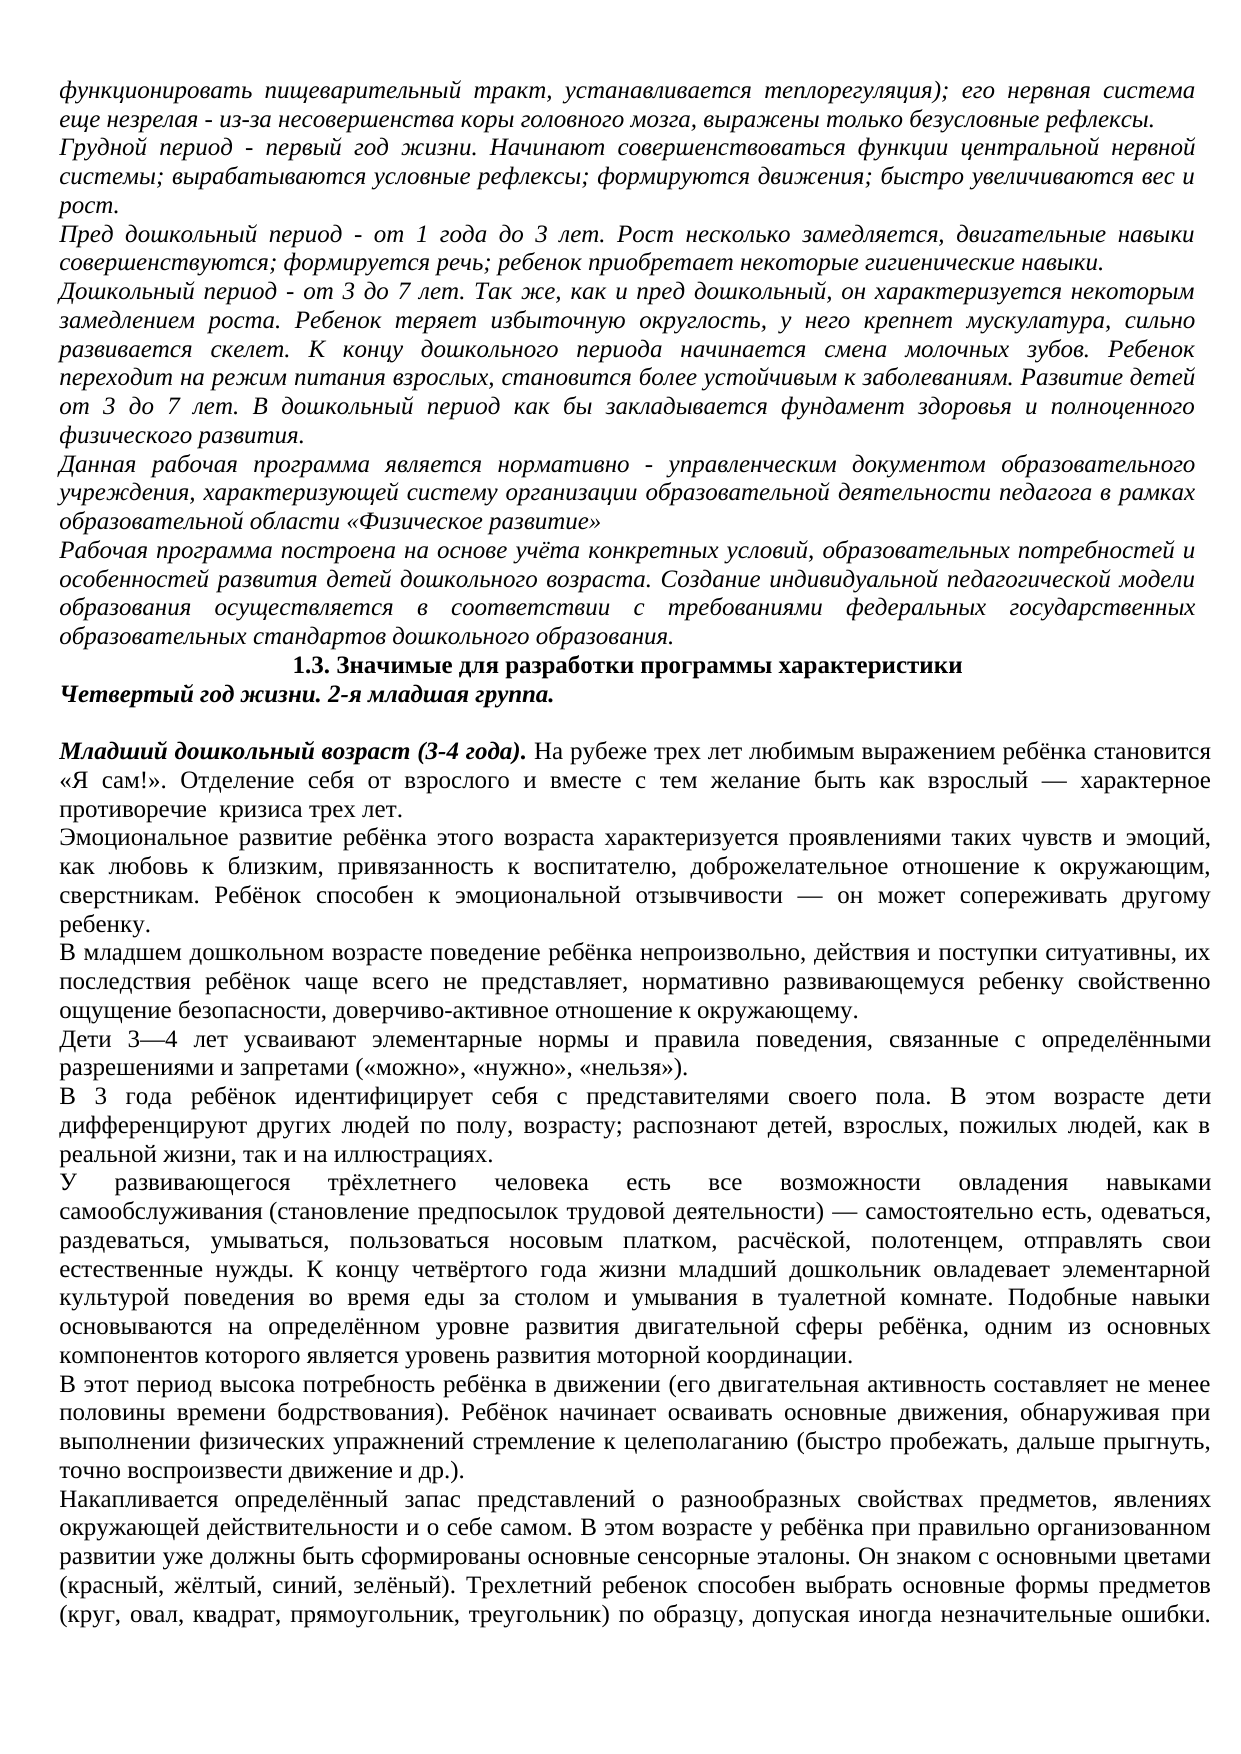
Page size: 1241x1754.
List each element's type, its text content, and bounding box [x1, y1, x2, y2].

text В этот период высока потребность ребёнка в движении (его двигательная активность составляет не менее половины времени бодрствования). Ребёнок начинает осваивать основные движения, обнаруживая при выполнении физических упражнений стремление к целеполаганию (быстро пробежать, дальше прыгнуть, точно воспроизвести движение и др.). [59, 1369, 1212, 1484]
text Четвертый год жизни. 2-я младшая группа. [59, 679, 1223, 707]
text Дети 3—4 лет усваивают элементарные нормы и правила поведения, связанные с определёнными разрешениями и запретами («можно», «нужно», «нельзя»). [59, 1024, 1212, 1081]
text 1.3. Значимые для разработки программы характеристики [59, 650, 1196, 679]
text Дошкольный период - от 3 до 7 лет. Так же, как и пред дошкольный, он характеризуется некоторым замедлением роста. Ребенок теряет избыточную округлость, у него крепнет мускулатура, сильно развивается скелет. К концу дошкольного периода начинается смена молочных зубов. Ребенок переходит на режим питания взрослых, становится более устойчивым к заболеваниям. Развитие детей от 3 до 7 лет. В дошкольный период как бы закладывается фундамент здоровья и полноценного физического развития. [59, 276, 1196, 449]
text Эмоциональное развитие ребёнка этого возраста характеризуется проявлениями таких чувств и эмоций, как любовь к близким, привязанность к воспитателю, доброжелательное отношение к окружающим, сверстникам. Ребёнок способен к эмоциональной отзывчивости — он может сопереживать другому ребенку. [59, 822, 1212, 937]
text В 3 года ребёнок идентифицирует себя с представителями своего пола. В этом возрасте дети дифференцируют других людей по полу, возрасту; распознают детей, взрослых, пожилых людей, как в реальной жизни, так и на иллюстрациях. [59, 1081, 1212, 1167]
text Младший дошкольный возраст (3-4 года). На рубеже трех лет любимым выражением ребёнка становится «Я сам!». Отделение себя от взрослого и вместе с тем желание быть как взрослый — характерное противоречие кризиса трех лет. [59, 736, 1212, 822]
text Пред дошкольный период - от 1 года до 3 лет. Рост несколько замедляется, двигательные навыки совершенствуются; формируется речь; ребенок приобретает некоторые гигиенические навыки. [59, 219, 1196, 276]
text В младшем дошкольном возрасте поведение ребёнка непроизвольно, действия и поступки ситуативны, их последствия ребёнок чаще всего не представляет, нормативно развивающемуся ребенку свойственно ощущение безопасности, доверчиво-активное отношение к окружающему. [59, 937, 1212, 1024]
text Грудной период - первый год жизни. Начинают совершенствоваться функции центральной нервной системы; вырабатываются условные рефлексы; формируются движения; быстро увеличиваются вес и рост. [59, 132, 1196, 219]
text Данная рабочая программа является нормативно - управленческим документом образовательного учреждения, характеризующей систему организации образовательной деятельности педагога в рамках образовательной области «Физическое развитие» [59, 449, 1196, 535]
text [59, 1484, 1212, 1627]
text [59, 75, 1196, 132]
text У развивающегося трёхлетнего человека есть все возможности овладения навыками самообслуживания (становление предпосылок трудовой деятельности) — самостоятельно есть, одеваться, раздеваться, умываться, пользоваться носовым платком, расчёской, полотенцем, отправлять свои естественные нужды. К концу четвёртого года жизни младший дошкольник овладевает элементарной культурой поведения во время еды за столом и умывания в туалетной комнате. Подобные навыки основываются на определённом уровне развития двигательной сферы ребёнка, одним из основных компонентов которого является уровень развития моторной координации. [59, 1167, 1212, 1369]
text Рабочая программа построена на основе учёта конкретных условий, образовательных потребностей и особенностей развития детей дошкольного возраста. Создание индивидуальной педагогической модели образования осуществляется в соответствии с требованиями федеральных государственных образовательных стандартов дошкольного образования. [59, 535, 1196, 650]
